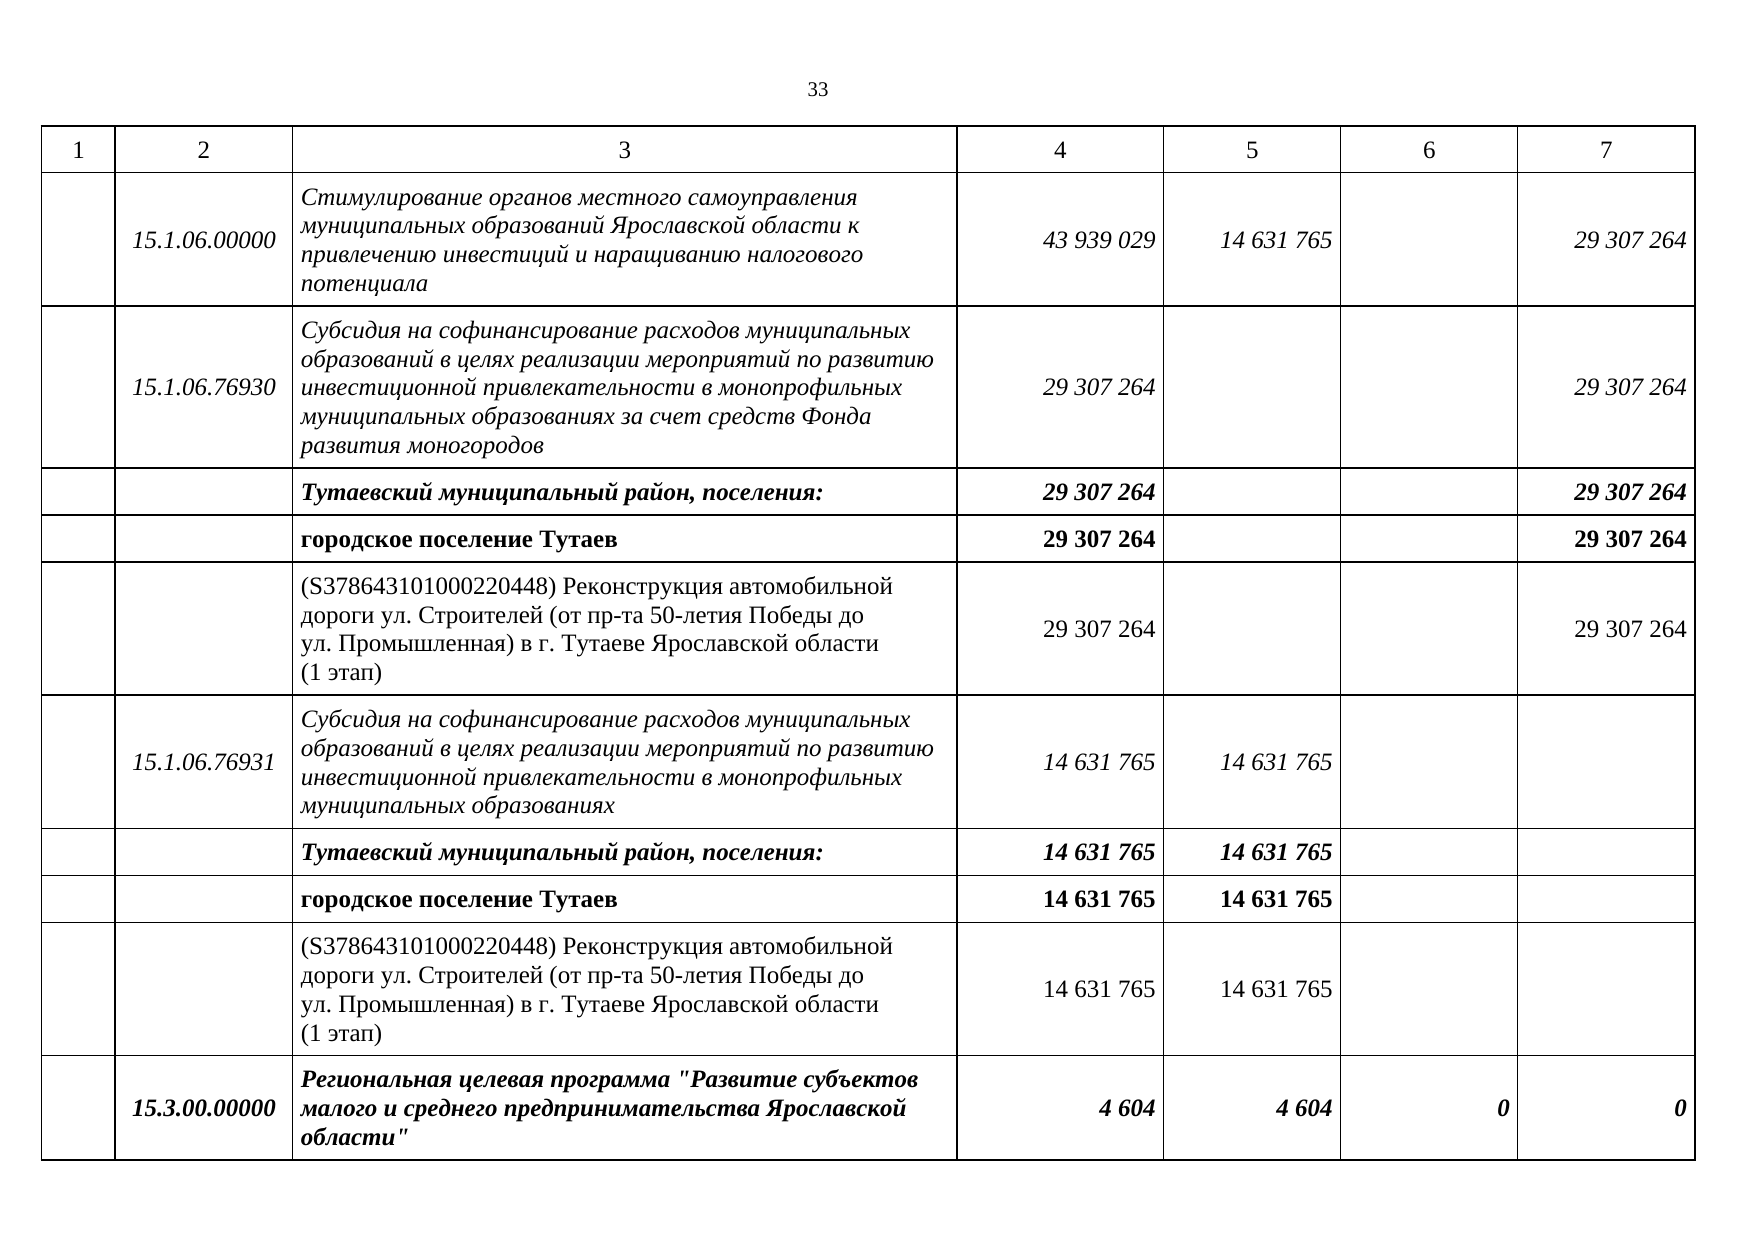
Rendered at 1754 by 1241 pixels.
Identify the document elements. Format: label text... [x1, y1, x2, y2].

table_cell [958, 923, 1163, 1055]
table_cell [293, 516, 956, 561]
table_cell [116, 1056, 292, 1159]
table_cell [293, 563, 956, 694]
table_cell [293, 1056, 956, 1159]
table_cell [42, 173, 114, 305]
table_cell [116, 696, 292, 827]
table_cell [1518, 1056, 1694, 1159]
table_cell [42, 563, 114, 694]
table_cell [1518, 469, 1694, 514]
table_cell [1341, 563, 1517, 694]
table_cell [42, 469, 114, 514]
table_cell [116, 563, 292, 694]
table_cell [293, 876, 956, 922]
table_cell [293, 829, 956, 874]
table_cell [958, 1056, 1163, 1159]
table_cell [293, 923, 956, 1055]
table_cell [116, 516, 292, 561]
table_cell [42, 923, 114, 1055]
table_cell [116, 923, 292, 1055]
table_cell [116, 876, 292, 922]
table_header 2 [116, 127, 292, 172]
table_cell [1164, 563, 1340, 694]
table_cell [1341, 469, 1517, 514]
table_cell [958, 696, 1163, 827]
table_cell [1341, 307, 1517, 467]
table_header 6 [1341, 127, 1517, 172]
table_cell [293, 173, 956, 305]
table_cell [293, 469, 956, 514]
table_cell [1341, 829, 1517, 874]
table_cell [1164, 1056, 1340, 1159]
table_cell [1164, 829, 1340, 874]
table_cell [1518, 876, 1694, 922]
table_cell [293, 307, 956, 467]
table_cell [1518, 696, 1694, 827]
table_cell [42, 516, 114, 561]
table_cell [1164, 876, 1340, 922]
table_header 3 [293, 127, 956, 172]
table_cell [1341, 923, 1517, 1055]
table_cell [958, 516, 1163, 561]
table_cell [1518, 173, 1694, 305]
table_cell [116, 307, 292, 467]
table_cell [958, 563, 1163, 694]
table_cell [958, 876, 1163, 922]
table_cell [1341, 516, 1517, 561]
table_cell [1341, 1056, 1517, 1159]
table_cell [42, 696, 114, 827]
table_header 5 [1164, 127, 1340, 172]
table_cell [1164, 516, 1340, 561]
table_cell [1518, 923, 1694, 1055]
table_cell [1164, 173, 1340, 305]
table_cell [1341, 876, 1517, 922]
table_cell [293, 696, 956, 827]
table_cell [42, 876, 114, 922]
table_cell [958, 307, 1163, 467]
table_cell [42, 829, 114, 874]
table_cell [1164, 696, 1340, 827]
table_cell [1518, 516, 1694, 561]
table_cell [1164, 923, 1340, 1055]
table_header 1 [42, 127, 114, 172]
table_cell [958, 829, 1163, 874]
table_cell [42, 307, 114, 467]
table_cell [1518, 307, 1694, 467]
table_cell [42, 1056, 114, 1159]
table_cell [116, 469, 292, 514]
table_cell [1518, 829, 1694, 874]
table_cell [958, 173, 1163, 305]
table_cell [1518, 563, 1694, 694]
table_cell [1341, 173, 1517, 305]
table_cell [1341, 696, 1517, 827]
table_header 7 [1518, 127, 1694, 172]
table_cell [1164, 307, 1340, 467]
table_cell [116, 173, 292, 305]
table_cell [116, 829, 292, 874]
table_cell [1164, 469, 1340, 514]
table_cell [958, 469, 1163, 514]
table_header 4 [958, 127, 1163, 172]
